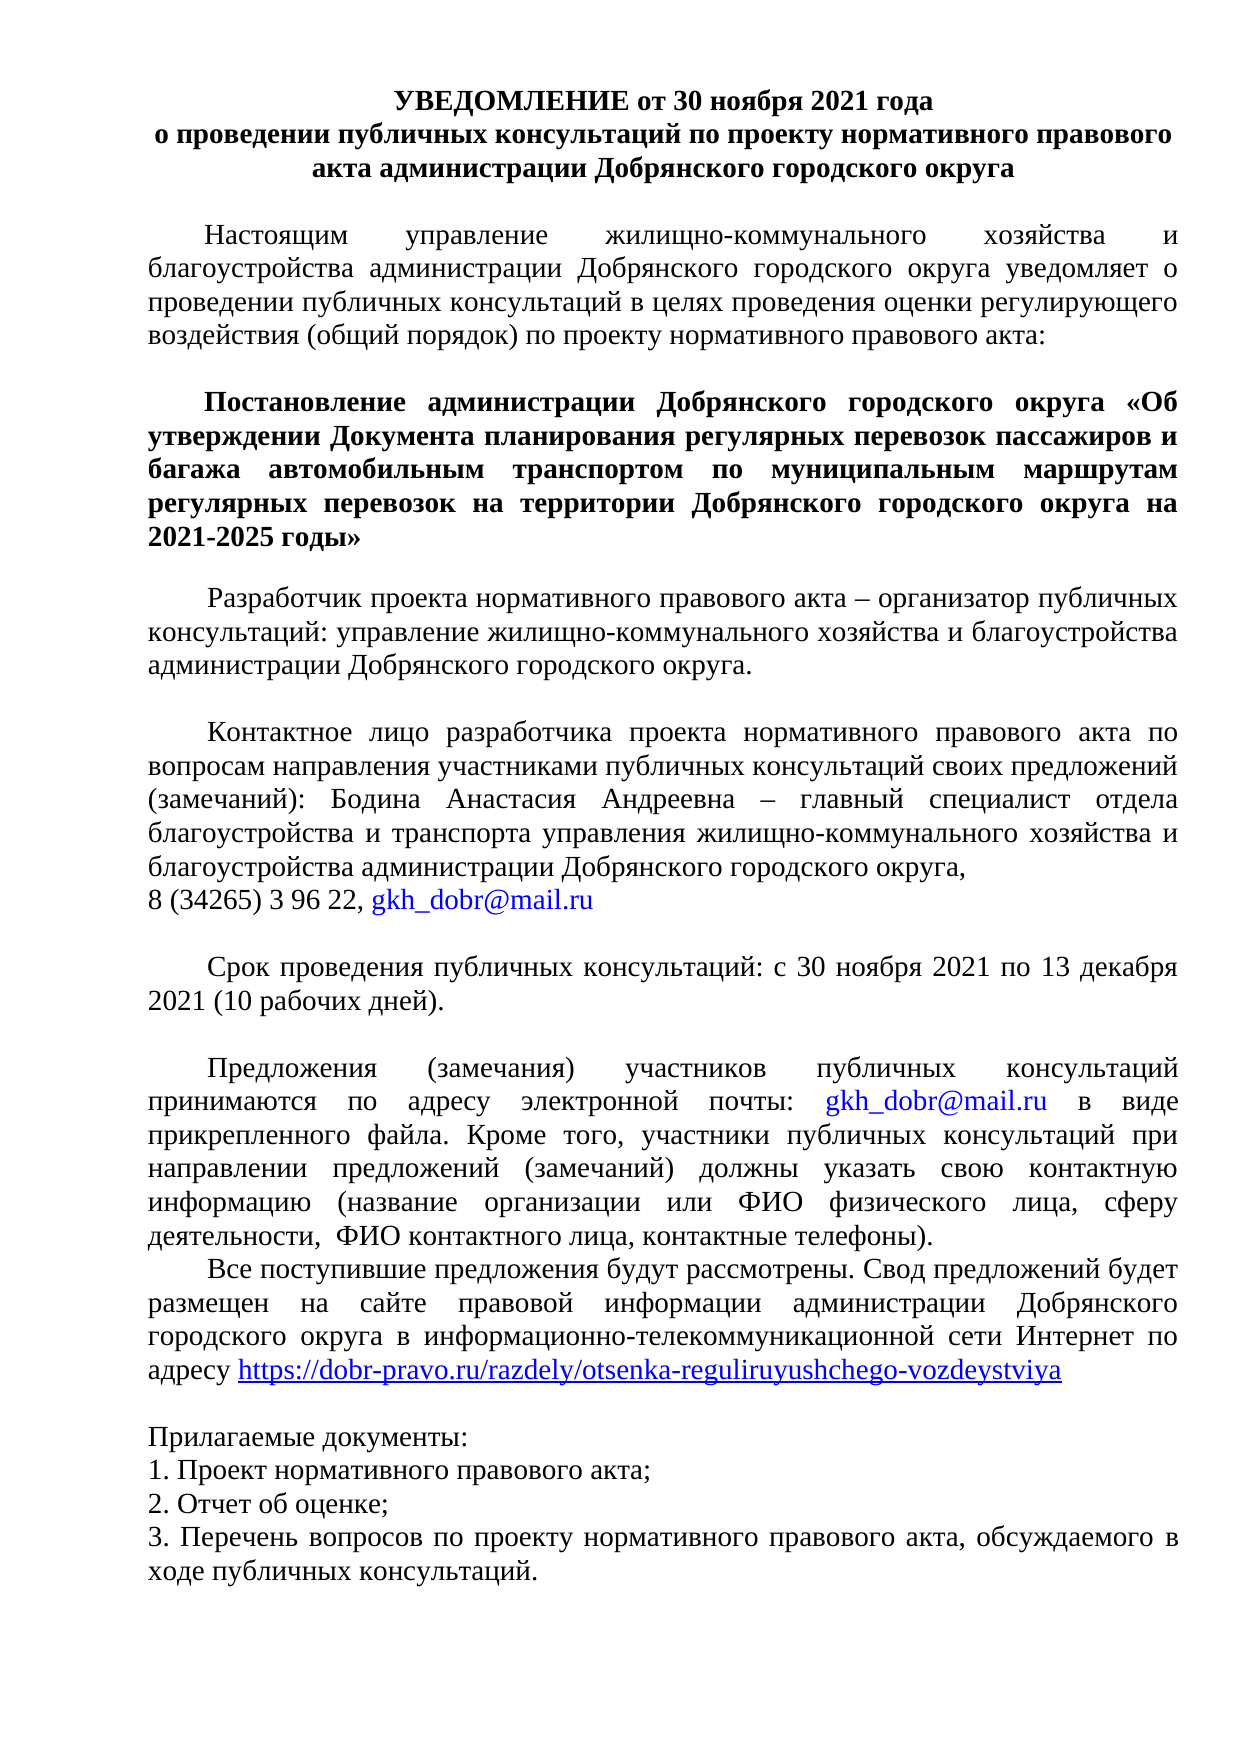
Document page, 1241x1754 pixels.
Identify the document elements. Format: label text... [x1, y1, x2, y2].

text Контактное лицо разработчика проекта нормативного правового акта по вопросам направления участниками публичных консультаций своих предложений (замечаний): Бодина Анастасия Андреевна – главный специалист отдела благоустройства и транспорта управления жилищно-коммунального хозяйства и благоустройства администрации Добрянского городского округа, [148, 714, 1179, 882]
text Срок проведения публичных консультаций: с 30 ноября 2021 по 13 декабря 2021 (10 рабочих дней). [148, 949, 1179, 1016]
text 1. Проект нормативного правового акта; [148, 1452, 1179, 1486]
text УВЕДОМЛЕНИЕ от 30 ноября 2021 года [148, 83, 1179, 116]
text Постановление администрации Добрянского городского округа «Об утверждении Документа планирования регулярных перевозок пассажиров и багажа автомобильным транспортом по муниципальным маршрутам регулярных перевозок на территории Добрянского городского округа на 2021-2025 годы» [148, 384, 1179, 552]
text Предложения (замечания) участников публичных консультаций принимаются по адресу электронной почты: gkh_dobr@mail.ru в виде прикрепленного файла. Кроме того, участники публичных консультаций при направлении предложений (замечаний) должны указать свою контактную информацию (название организации или ФИО физического лица, сферу деятельности, ФИО контактного лица, контактные телефоны). [148, 1050, 1179, 1251]
title Настоящим управление жилищно-коммунального хозяйства и благоустройства администрации Добрянского городского округа уведомляет о проведении публичных консультаций в целях проведения оценки регулирующего воздействия (общий порядок) по проекту нормативного правового акта: [148, 217, 1179, 351]
text 2. Отчет об оценке; [148, 1486, 1179, 1519]
text Прилагаемые документы: [148, 1419, 1179, 1452]
text 3. Перечень вопросов по проекту нормативного правового акта, обсуждаемого в ходе публичных консультаций. [148, 1519, 1179, 1587]
text о проведении публичных консультаций по проекту нормативного правового акта администрации Добрянского городского округа [148, 116, 1179, 183]
text Разработчик проекта нормативного правового акта – организатор публичных консультаций: управление жилищно-коммунального хозяйства и благоустройства администрации Добрянского городского округа. [148, 580, 1179, 681]
text 8 (34265) 3 96 22, gkh_dobr@mail.ru [148, 882, 1179, 916]
text Все поступившие предложения будут рассмотрены. Свод предложений будет размещен на сайте правовой информации администрации Добрянского городского округа в информационно-телекоммуникационной сети Интернет по адресу https://dobr-pravo.ru/razdely/otsenka-reguliruyushchego-vozdeystviya [148, 1251, 1179, 1385]
